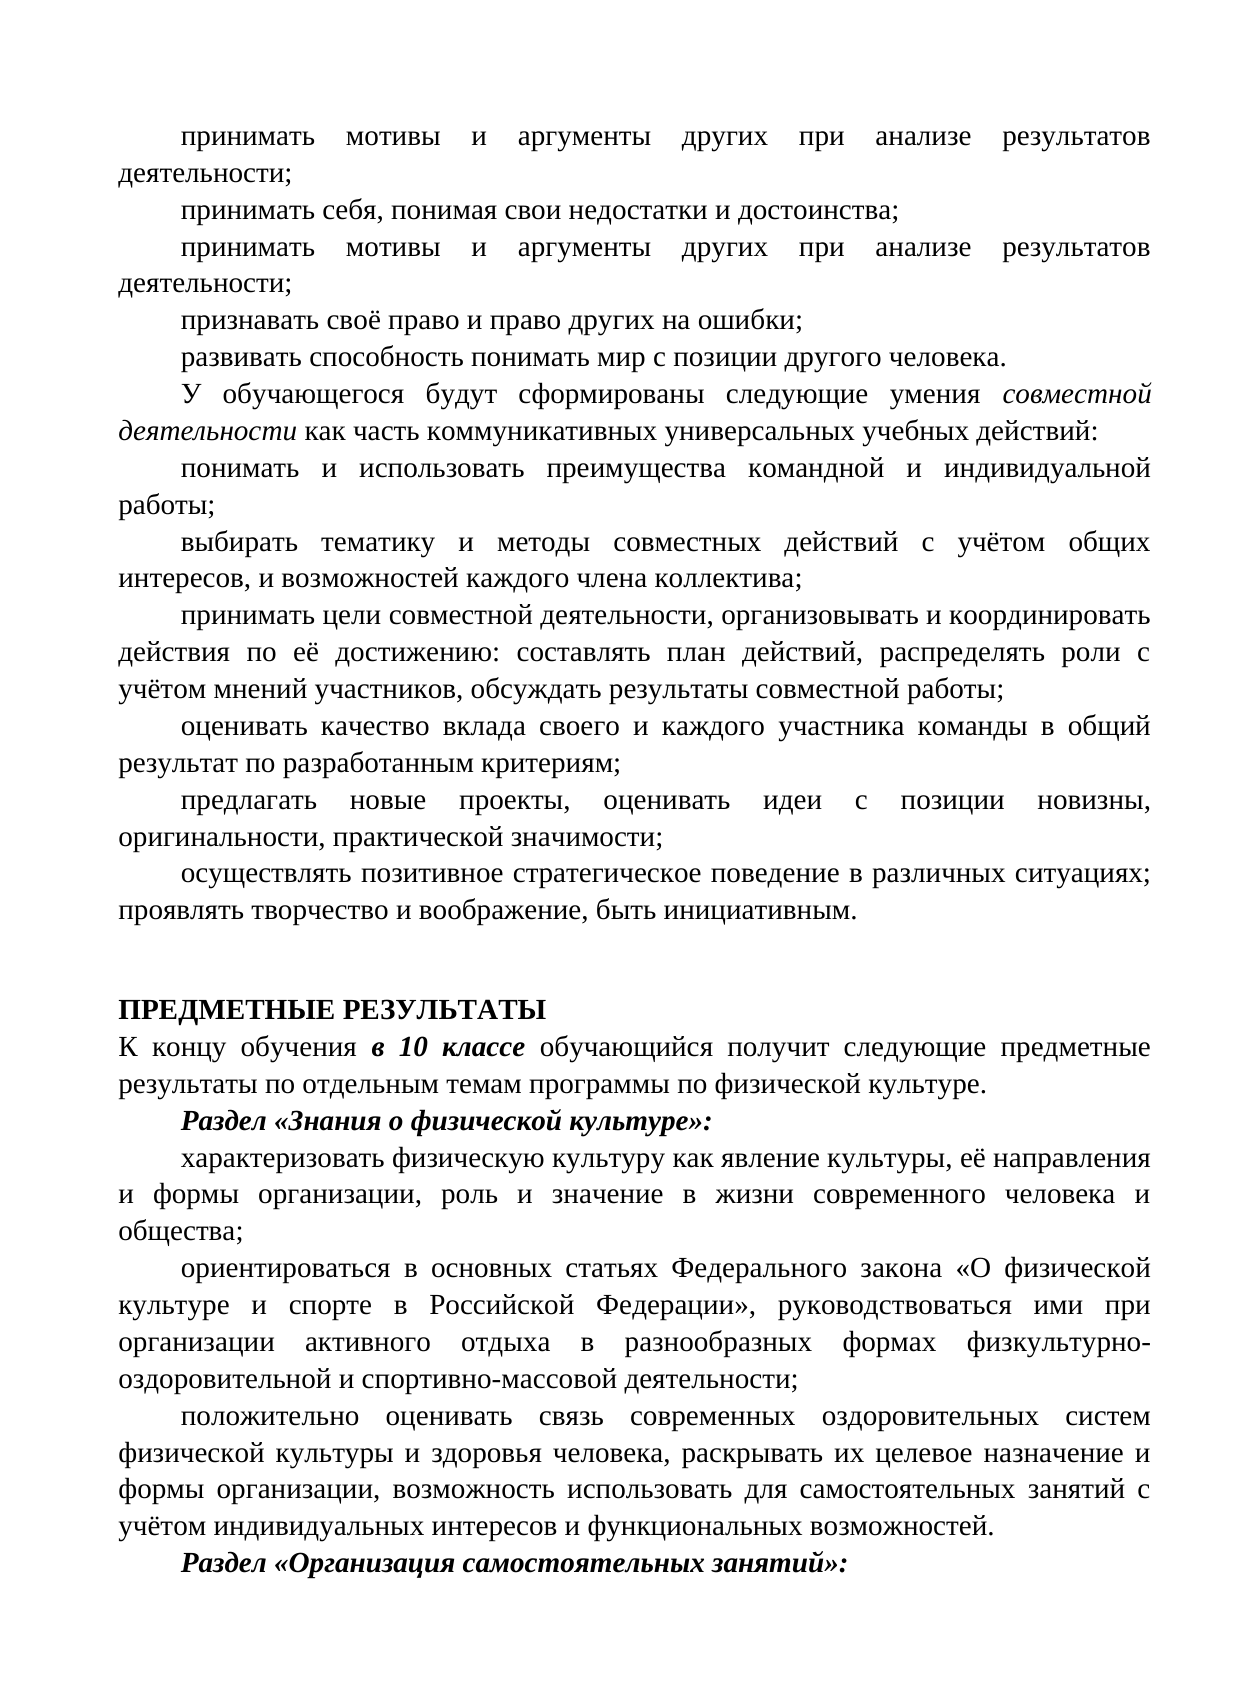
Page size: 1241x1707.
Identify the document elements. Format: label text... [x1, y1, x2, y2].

text принимать себя, понимая свои недостатки и достоинства; [118, 192, 1152, 225]
text У обучающегося будут сформированы следующие умения совместной деятельности как часть коммуникативных универсальных учебных действий: [118, 376, 1152, 447]
text положительно оценивать связь современных оздоровительных систем физической культуры и здоровья человека, раскрывать их целевое назначение и формы организации, возможность использовать для самостоятельных занятий с учётом индивидуальных интересов и функциональных возможностей. [118, 1398, 1152, 1542]
text развивать способность понимать мир с позиции другого человека. [118, 339, 1152, 373]
text характеризовать физическую культуру как явление культуры, её направления и формы организации, роль и значение в жизни современного человека и общества; [118, 1140, 1152, 1247]
text оценивать качество вклада своего и каждого участника команды в общий результат по разработанным критериям; [118, 708, 1152, 778]
text принимать мотивы и аргументы других при анализе результатов деятельности; [118, 118, 1152, 188]
text выбирать тематику и методы совместных действий с учётом общих интересов, и возможностей каждого члена коллектива; [118, 524, 1152, 594]
text принимать цели совместной деятельности, организовывать и координировать действия по её достижению: составлять план действий, распределять роли с учётом мнений участников, обсуждать результаты совместной работы; [118, 597, 1152, 705]
text принимать мотивы и аргументы других при анализе результатов деятельности; [118, 229, 1152, 299]
text осуществлять позитивное стратегическое поведение в различных ситуациях; проявлять творчество и воображение, быть инициативным. [118, 856, 1152, 926]
text К концу обучения в 10 классе обучающийся получит следующие предметные результаты по отдельным темам программы по физической культуре. [118, 1029, 1152, 1099]
text понимать и использовать преимущества командной и индивидуальной работы; [118, 450, 1152, 520]
text предлагать новые проекты, оценивать идеи с позиции новизны, оригинальности, практической значимости; [118, 782, 1152, 852]
text ПРЕДМЕТНЫЕ РЕЗУЛЬТАТЫ [118, 992, 1152, 1026]
text признавать своё право и право других на ошибки; [118, 302, 1152, 336]
text ориентироваться в основных статьях Федерального закона «О физической культуре и спорте в Российской Федерации», руководствоваться ими при организации активного отдыха в разнообразных формах физкультурно-оздоровительной и спортивно-массовой деятельности; [118, 1250, 1152, 1394]
text Раздел «Знания о физической культуре»: [118, 1103, 1152, 1136]
text Раздел «Организация самостоятельных занятий»: [118, 1545, 1152, 1579]
